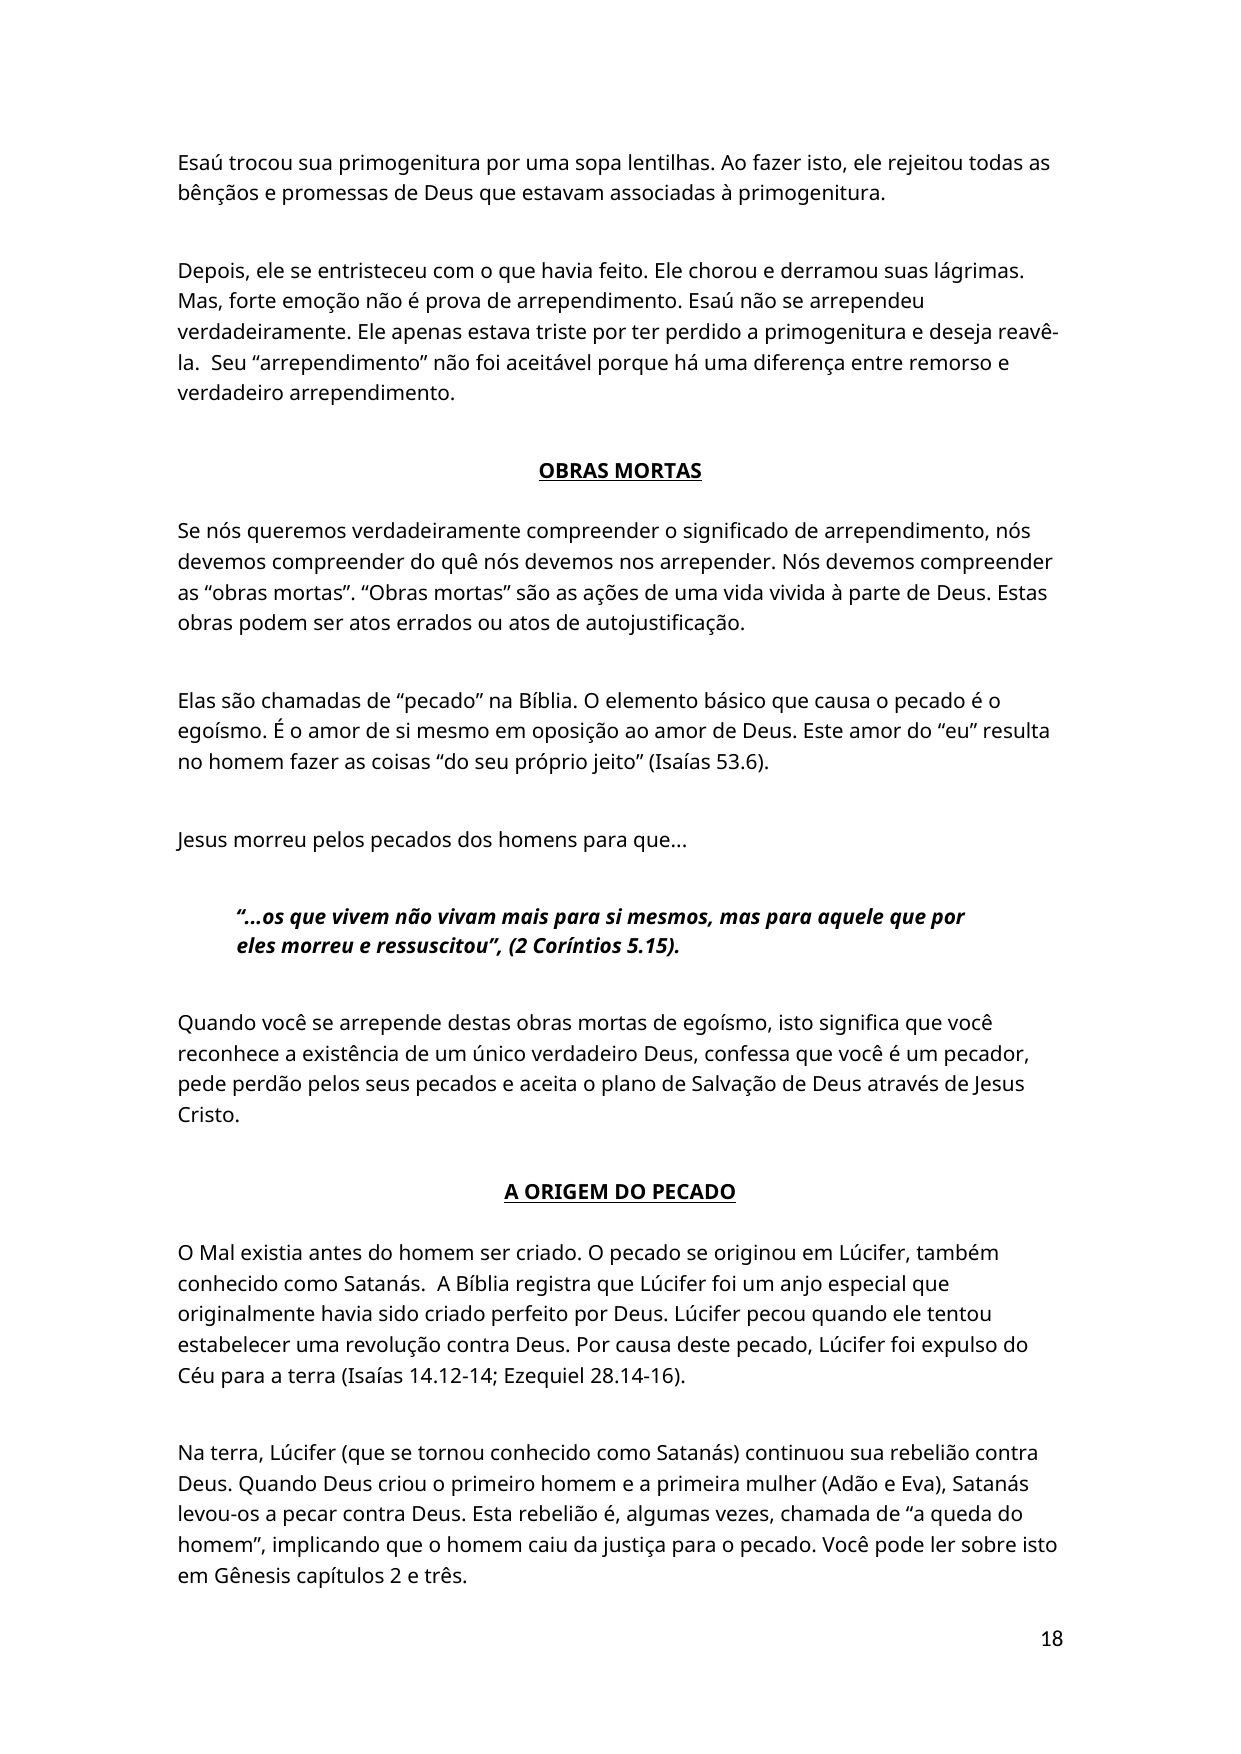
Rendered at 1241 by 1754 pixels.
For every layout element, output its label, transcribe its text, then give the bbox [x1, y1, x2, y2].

subtitle A ORIGEM DO PECADO [252, 1177, 988, 1206]
text Quando você se arrepende destas obras mortas de egoísmo, isto significa que você reconhece a existência de um único verdadeiro Deus, confessa que você é um pecador, pede perdão pelos seus pecados e aceita o plano de Salvação de Deus através de Jesus Cristo. [177, 1008, 1063, 1128]
text Na terra, Lúcifer (que se tornou conhecido como Satanás) continuou sua rebelião contra Deus. Quando Deus criou o primeiro homem e a primeira mulher (Adão e Eva), Satanás levou-os a pecar contra Deus. Esta rebelião é, algumas vezes, chamada de “a queda do homem”, implicando que o homem caiu da justiça para o pecado. Você pode ler sobre isto em Gênesis capítulos 2 e três. [177, 1438, 1063, 1589]
text O Mal existia antes do homem ser criado. O pecado se originou em Lúcifer, também conhecido como Satanás. A Bíblia registra que Lúcifer foi um anjo especial que originalmente havia sido criado perfeito por Deus. Lúcifer pecou quando ele tentou estabelecer uma revolução contra Deus. Por causa deste pecado, Lúcifer foi expulso do Céu para a terra (Isaías 14.12-14; Ezequiel 28.14-16). [177, 1238, 1063, 1389]
text “...os que vivem não vivam mais para si mesmos, mas para aquele que por eles morreu e ressuscitou”, (2 Coríntios 5.15). [235, 902, 999, 960]
text Esaú trocou sua primogenitura por uma sopa lentilhas. Ao fazer isto, ele rejeitou todas as bênçãos e promessas de Deus que estavam associadas à primogenitura. [177, 148, 1063, 207]
text Depois, ele se entristeceu com o que havia feito. Ele chorou e derramou suas lágrimas. Mas, forte emoção não é prova de arrependimento. Esaú não se arrependeu verdadeiramente. Ele apenas estava triste por ter perdido a primogenitura e deseja reavê-la. Seu “arrependimento” não foi aceitável porque há uma diferença entre remorso e verdadeiro arrependimento. [177, 256, 1063, 407]
text Elas são chamadas de “pecado” na Bíblia. O elemento básico que causa o pecado é o egoísmo. É o amor de si mesmo em oposição ao amor de Deus. Este amor do “eu” resulta no homem fazer as coisas “do seu próprio jeito” (Isaías 53.6). [177, 686, 1063, 776]
text Jesus morreu pelos pecados dos homens para que... [177, 825, 1063, 853]
text Se nós queremos verdadeiramente compreender o significado de arrependimento, nós devemos compreender do quê nós devemos nos arrepender. Nós devemos compreender as “obras mortas”. “Obras mortas” são as ações de uma vida vivida à parte de Deus. Estas obras podem ser atos errados ou atos de autojustificação. [177, 517, 1063, 637]
subtitle OBRAS MORTAS [252, 456, 988, 484]
